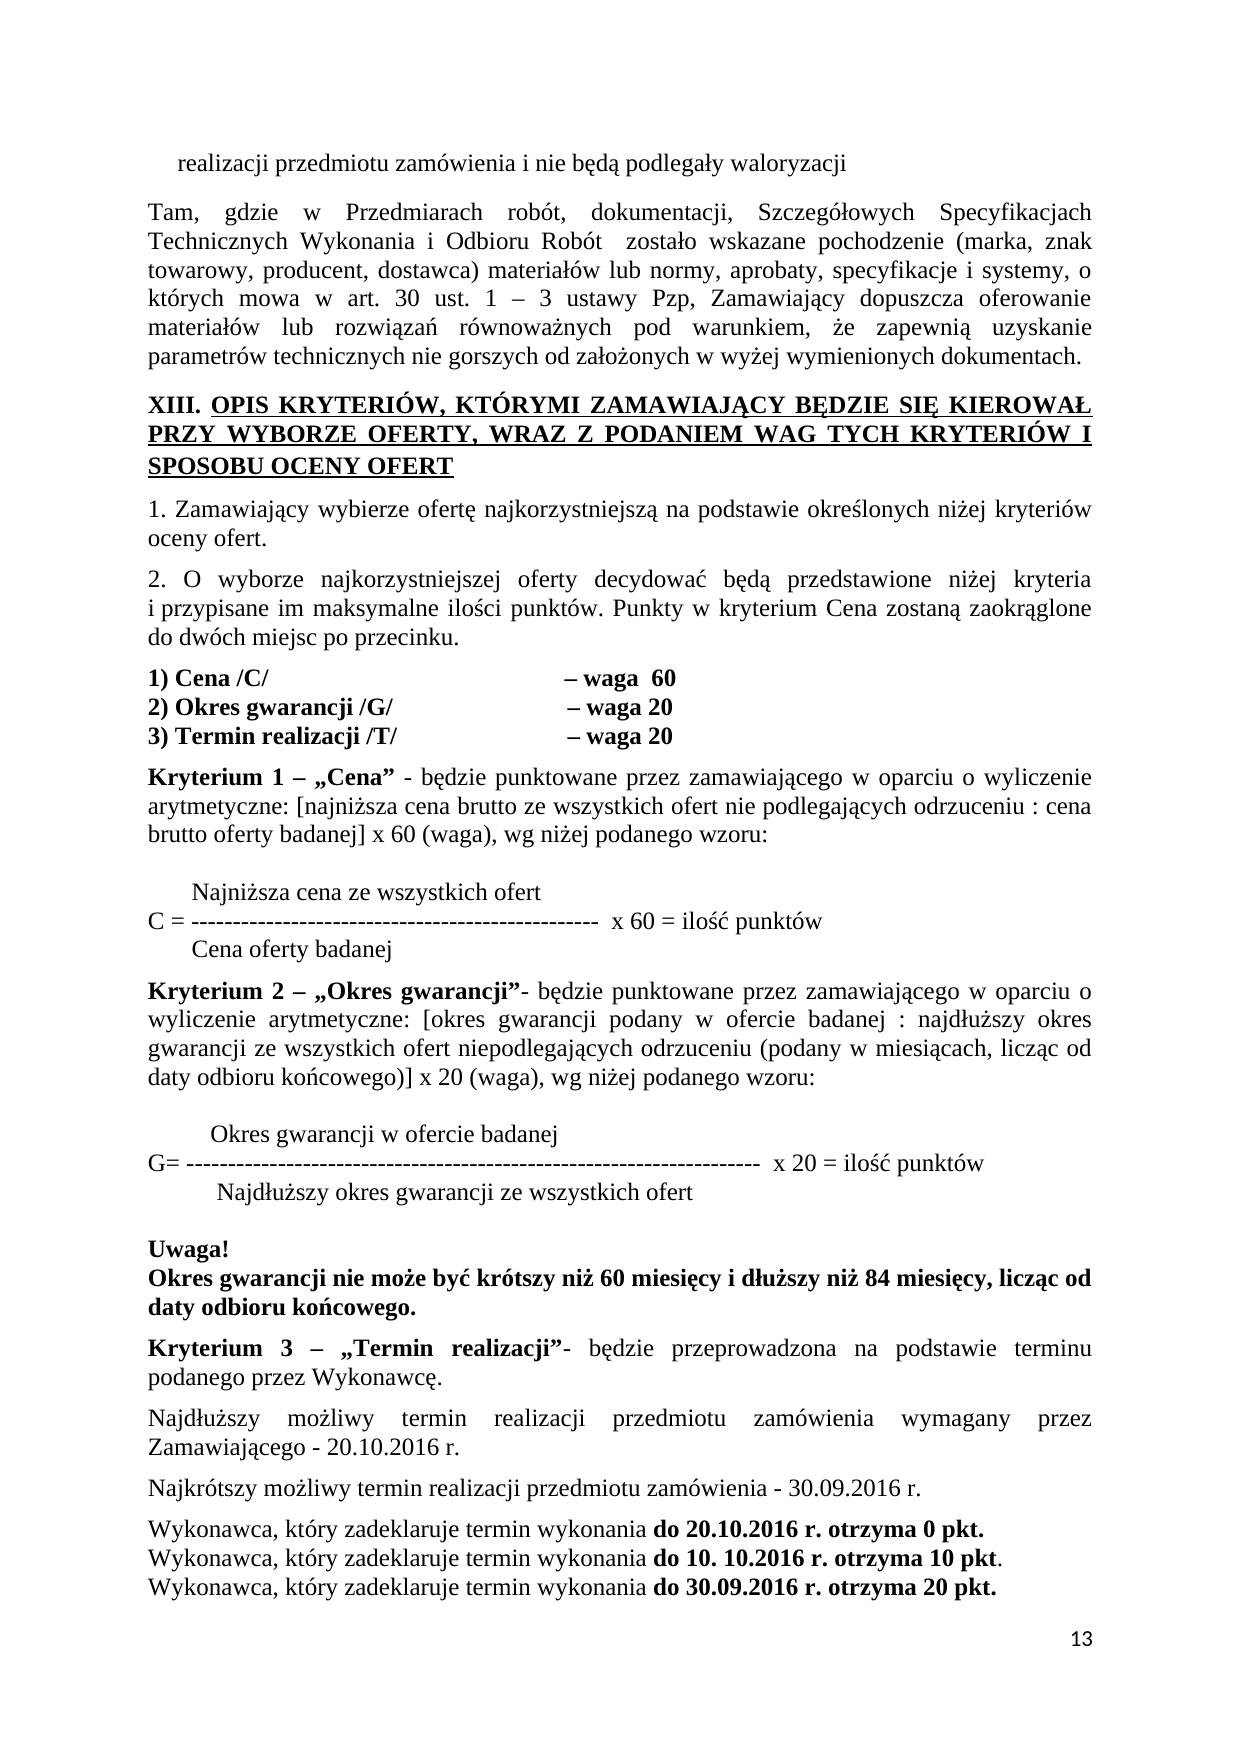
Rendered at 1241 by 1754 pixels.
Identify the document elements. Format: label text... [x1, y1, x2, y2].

text Wykonawca, który zadeklaruje termin wykonania do 10. 10.2016 r. otrzyma 10 pkt. [148, 1543, 1093, 1572]
text Uwaga! [148, 1234, 1093, 1263]
text Wykonawca, który zadeklaruje termin wykonania do 30.09.2016 r. otrzyma 20 pkt. [148, 1572, 1093, 1601]
text Najniższa cena ze wszystkich ofert [148, 877, 1093, 906]
text Najdłuższy okres gwarancji ze wszystkich ofert [148, 1177, 1093, 1206]
text 1. Zamawiający wybierze ofertę najkorzystniejszą na podstawie określonych niżej kryteriów oceny ofert. [148, 494, 1093, 552]
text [177, 148, 1093, 176]
text Cena oferty badanej [148, 934, 1093, 963]
text Kryterium 1 – „Cena” - będzie punktowane przez zamawiającego w oparciu o wyliczenie arytmetyczne: [najniższa cena brutto ze wszystkich ofert nie podlegających odrzuceniu : cena brutto oferty badanej] x 60 (waga), wg niżej podanego wzoru: [148, 762, 1093, 848]
text Tam, gdzie w Przedmiarach robót, dokumentacji, Szczegółowych Specyfikacjach Technicznych Wykonania i Odbioru Robót zostało wskazane pochodzenie (marka, znak towarowy, producent, dostawca) materiałów lub normy, aprobaty, specyfikacje i systemy, o których mowa w art. 30 ust. 1 – 3 ustawy Pzp, Zamawiający dopuszcza oferowanie materiałów lub rozwiązań równoważnych pod warunkiem, że zapewnią uzyskanie parametrów technicznych nie gorszych od założonych w wyżej wymienionych dokumentach. [148, 197, 1093, 370]
text Wykonawca, który zadeklaruje termin wykonania do 20.10.2016 r. otrzyma 0 pkt. [148, 1514, 1093, 1543]
text Okres gwarancji w ofercie badanej [148, 1119, 1093, 1148]
text Najkrótszy możliwy termin realizacji przedmiotu zamówienia - 30.09.2016 r. [148, 1473, 1093, 1502]
text 1) Cena /C/ – waga 60 [148, 663, 1093, 692]
text Okres gwarancji nie może być krótszy niż 60 miesięcy i dłuższy niż 84 miesięcy, licząc od daty odbioru końcowego. [148, 1263, 1093, 1321]
text 2. O wyborze najkorzystniejszej oferty decydować będą przedstawione niżej kryteria i przypisane im maksymalne ilości punktów. Punkty w kryterium Cena zostaną zaokrąglone do dwóch miejsc po przecinku. [148, 564, 1093, 651]
text G= --------------------------------------------------------------------- x 20 = ilość punktów [148, 1148, 1093, 1177]
text Najdłuższy możliwy termin realizacji przedmiotu zamówienia wymagany przez Zamawiającego - 20.10.2016 r. [148, 1403, 1093, 1461]
text Kryterium 2 – „Okres gwarancji”- będzie punktowane przez zamawiającego w oparciu o wyliczenie arytmetyczne: [okres gwarancji podany w ofercie badanej : najdłuższy okres gwarancji ze wszystkich ofert niepodlegających odrzuceniu (podany w miesiącach, licząc od daty odbioru końcowego)] x 20 (waga), wg niżej podanego wzoru: [148, 976, 1093, 1091]
text 2) Okres gwarancji /G/ – waga 20 [148, 692, 1093, 721]
text XIII. OPIS KRYTERIÓW, KTÓRYMI ZAMAWIAJĄCY BĘDZIE SIĘ KIEROWAŁ PRZY WYBORZE OFERTY, WRAZ Z PODANIEM WAG TYCH KRYTERIÓW I SPOSOBU OCENY OFERT [148, 391, 1093, 482]
text Kryterium 3 – „Termin realizacji”- będzie przeprowadzona na podstawie terminu podanego przez Wykonawcę. [148, 1333, 1093, 1391]
text C = ------------------------------------------------- x 60 = ilość punktów [148, 906, 1093, 934]
text 3) Termin realizacji /T/ – waga 20 [148, 721, 1093, 749]
